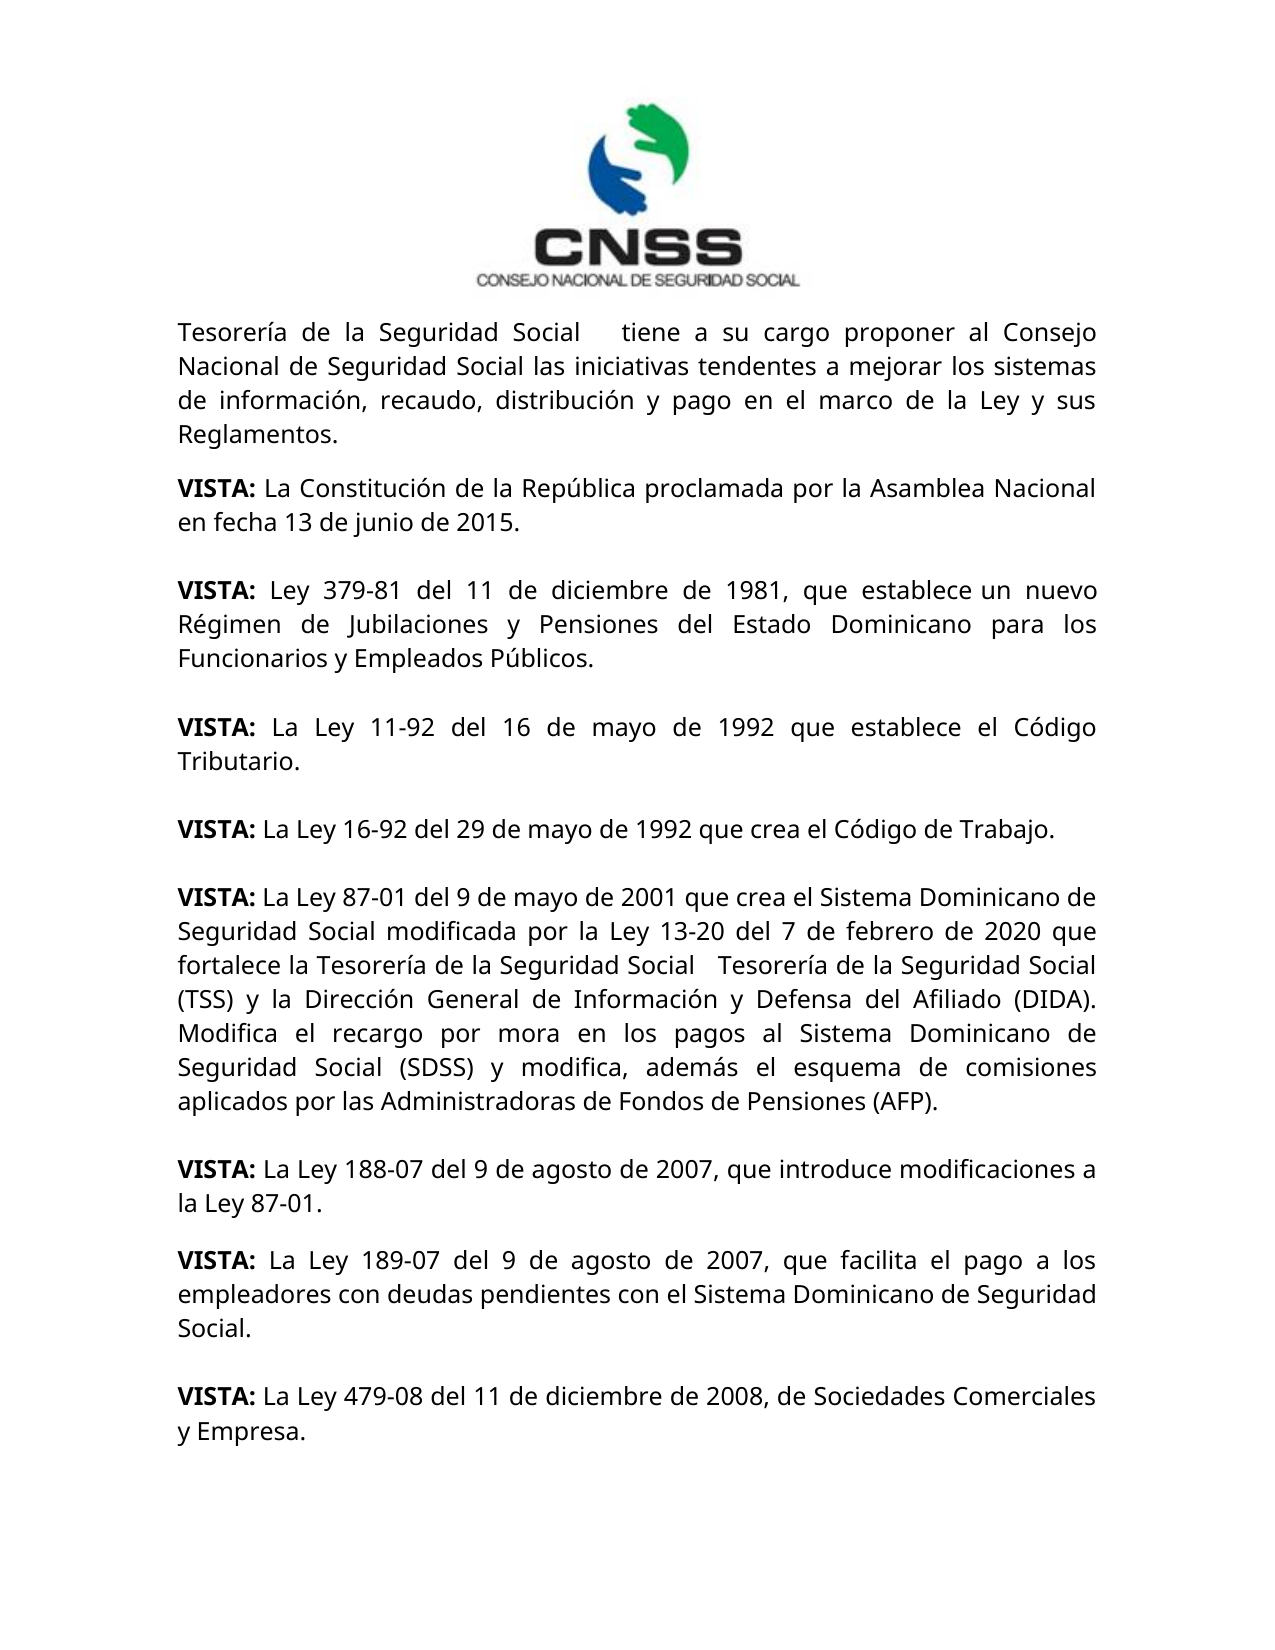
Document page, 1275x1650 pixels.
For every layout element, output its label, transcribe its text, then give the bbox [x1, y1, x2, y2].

text VISTA: La Ley 188-07 del 9 de agosto de 2007, que introduce modificaciones a la Ley 87-01. [177, 1152, 1098, 1220]
text VISTA: La Constitución de la República proclamada por la Asamblea Nacional en fecha 13 de junio de 2015. [177, 471, 1098, 539]
text VISTA: La Ley 87-01 del 9 de mayo de 2001 que crea el Sistema Dominicano de Seguridad Social modificada por la Ley 13-20 del 7 de febrero de 2020 que fortalece la Tesorería de la Seguridad Social Tesorería de la Seguridad Social (TSS) y la Dirección General de Información y Defensa del Afiliado (DIDA). Modifica el recargo por mora en los pagos al Sistema Dominicano de Seguridad Social (SDSS) y modifica, además el esquema de comisiones aplicados por las Administradoras de Fondos de Pensiones (AFP). [177, 879, 1098, 1118]
text VISTA: La Ley 479-08 del 11 de diciembre de 2008, de Sociedades Comerciales y Empresa. [177, 1379, 1098, 1447]
text VISTA: La Ley 189-07 del 9 de agosto de 2007, que facilita el pago a los empleadores con deudas pendientes con el Sistema Dominicano de Seguridad Social. [177, 1243, 1098, 1345]
picture [448, 73, 827, 315]
text VISTA: Ley 379-81 del 11 de diciembre de 1981, que establece un nuevo Régimen de Jubilaciones y Pensiones del Estado Dominicano para los Funcionarios y Empleados Públicos. [177, 573, 1098, 675]
text VISTA: La Ley 11-92 del 16 de mayo de 1992 que establece el Código Tributario. [177, 709, 1098, 777]
text VISTA: La Ley 16-92 del 29 de mayo de 1992 que crea el Código de Trabajo. [177, 811, 1098, 845]
